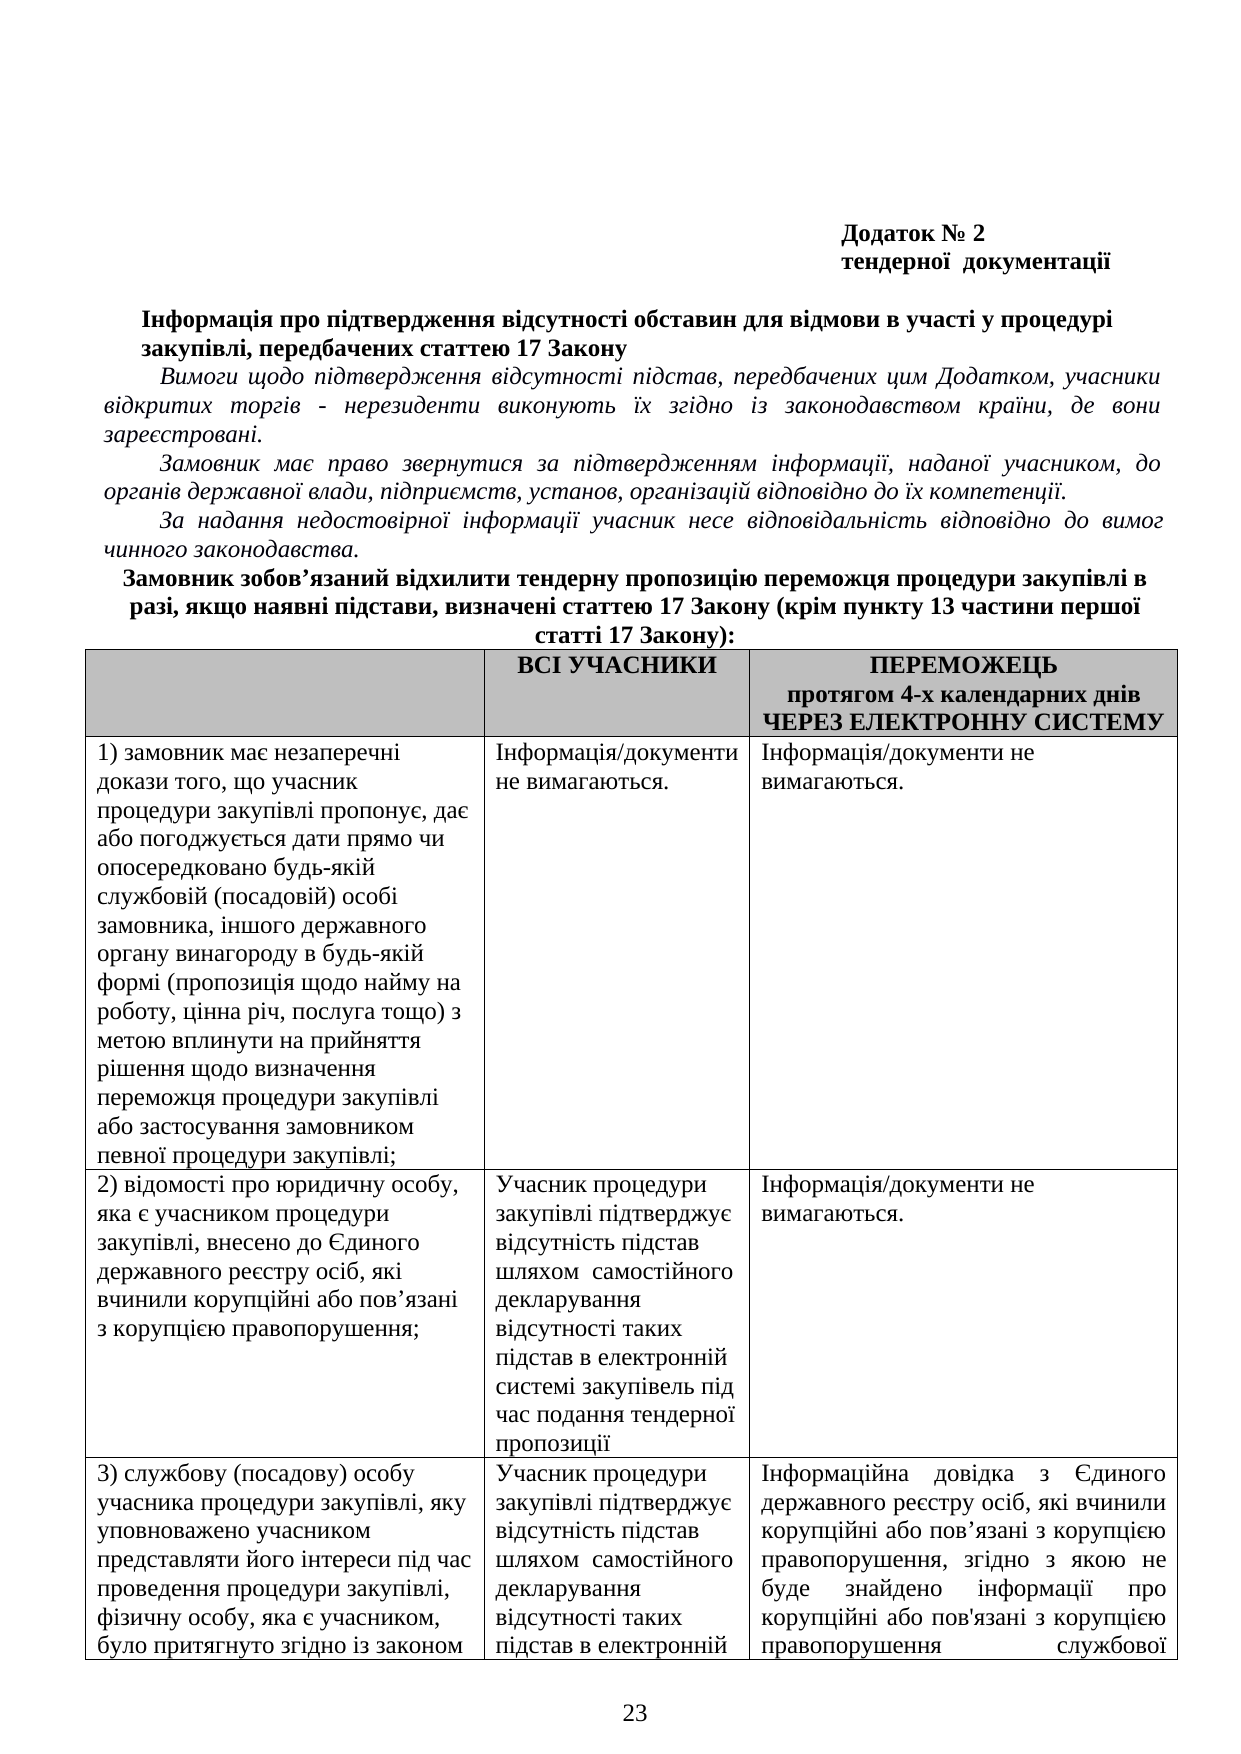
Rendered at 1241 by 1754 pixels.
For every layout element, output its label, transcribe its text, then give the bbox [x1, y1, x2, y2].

table_cell Інформація/документи не вимагаються. [750, 1170, 1177, 1457]
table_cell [750, 1458, 1177, 1659]
text тендерної документації [767, 246, 1167, 275]
text Замовник має право звернутися за підтвердженням інформації, наданої учасником, до органів державної влади, підприємств, установ, організацій відповідно до їх компетенції. [103, 448, 1164, 505]
table_header ВСІ УЧАСНИКИ [485, 650, 749, 736]
text Замовник зобов’язаний відхилити тендерну пропозицію переможця процедури закупівлі в разі, якщо наявні підстави, визначені статтею 17 Закону (крім пункту 13 частини першої статті 17 Закону): [103, 563, 1167, 649]
text Інформація про підтвердження відсутності обставин для відмови в участі у процедурі закупівлі, передбачених статтею 17 Закону [141, 304, 1167, 361]
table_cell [485, 1458, 749, 1659]
text Додаток № 2 [767, 218, 1167, 246]
table_cell Інформація/документи не вимагаються. [750, 737, 1177, 1168]
text Вимоги щодо підтвердження відсутності підстав, передбачених цим Додатком, учасники відкритих торгів - нерезиденти виконують їх згідно із законодавством країни, де вони зареєстровані. [103, 361, 1164, 448]
table_header [86, 650, 484, 736]
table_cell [86, 1458, 484, 1659]
table_cell 1) замовник має незаперечні докази того, що учасник процедури закупівлі пропонує, дає або погоджується дати прямо чи опосередковано будь-якій службовій (посадовій) особі замовника, іншого державного органу винагороду в будь-якій формі (пропозиція щодо найму на роботу, цінна річ, послуга тощо) з метою вплинути на прийняття рішення щодо визначення переможця процедури закупівлі або застосування замовником певної процедури закупівлі; [86, 737, 484, 1168]
table_cell Інформація/документи не вимагаються. [485, 737, 749, 1168]
table_cell 2) відомості про юридичну особу, яка є учасником процедури закупівлі, внесено до Єдиного державного реєстру осіб, які вчинили корупційні або пов’язані з корупцією правопорушення; [86, 1170, 484, 1457]
table_header ПЕРЕМОЖЕЦЬ протягом 4-х календарних днів ЧЕРЕЗ ЕЛЕКТРОННУ СИСТЕМУ [750, 650, 1177, 736]
text За надання недостовірної інформації учасник несе відповідальність відповідно до вимог чинного законодавства. [103, 505, 1167, 563]
